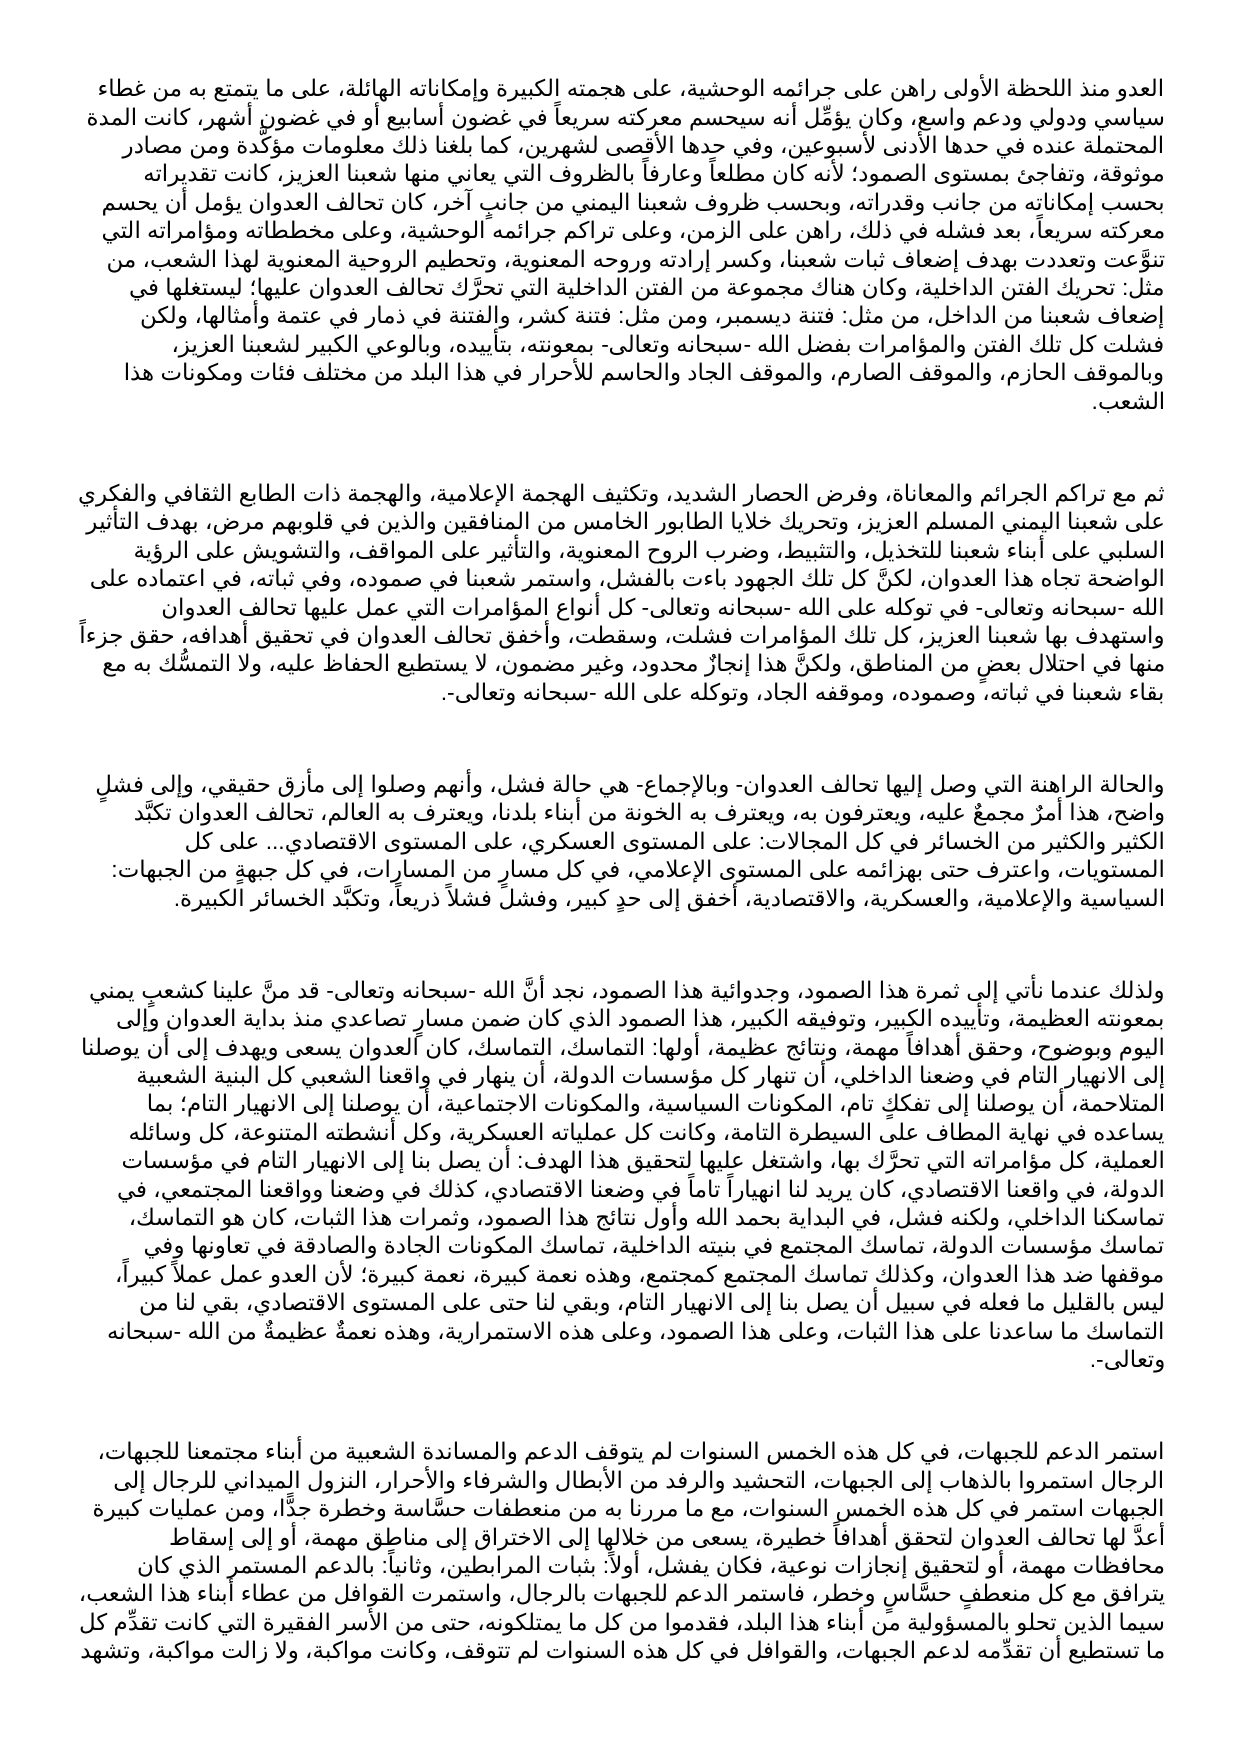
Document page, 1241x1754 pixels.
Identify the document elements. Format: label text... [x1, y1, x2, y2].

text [75, 1438, 1165, 1664]
text ولذلك عندما نأتي إلى ثمرة هذا الصمود، وجدوائية هذا الصمود، نجد أنَّ الله -سبحانه وتعالى- قد منَّ علينا كشعبٍ يمني بمعونته العظيمة، وتأييده الكبير، وتوفيقه الكبير، هذا الصمود الذي كان ضمن مسارٍ تصاعدي منذ بداية العدوان وإلى اليوم وبوضوح، وحقق أهدافاً مهمة، ونتائج عظيمة، أولها: التماسك، التماسك، كان العدوان يسعى ويهدف إلى أن يوصلنا إلى الانهيار التام في وضعنا الداخلي، أن تنهار كل مؤسسات الدولة، أن ينهار في واقعنا الشعبي كل البنية الشعبية المتلاحمة، أن يوصلنا إلى تفككٍ تام، المكونات السياسية، والمكونات الاجتماعية، أن يوصلنا إلى الانهيار التام؛ بما يساعده في نهاية المطاف على السيطرة التامة، وكانت كل عملياته العسكرية، وكل أنشطته المتنوعة، كل وسائله العملية، كل مؤامراته التي تحرَّك بها، واشتغل عليها لتحقيق هذا الهدف: أن يصل بنا إلى الانهيار التام في مؤسسات الدولة، في واقعنا الاقتصادي، كان يريد لنا انهياراً تاماً في وضعنا الاقتصادي، كذلك في وضعنا وواقعنا المجتمعي، في تماسكنا الداخلي، ولكنه فشل، في البداية بحمد الله وأول نتائج هذا الصمود، وثمرات هذا الثبات، كان هو التماسك، تماسك مؤسسات الدولة، تماسك المجتمع في بنيته الداخلية، تماسك المكونات الجادة والصادقة في تعاونها وفي موقفها ضد هذا العدوان، وكذلك تماسك المجتمع كمجتمع، وهذه نعمة كبيرة، نعمة كبيرة؛ لأن العدو عمل عملاً كبيراً، ليس بالقليل ما فعله في سبيل أن يصل بنا إلى الانهيار التام، وبقي لنا حتى على المستوى الاقتصادي، بقي لنا من التماسك ما ساعدنا على هذا الثبات، وعلى هذا الصمود، وعلى هذه الاستمرارية، وهذه نعمةٌ عظيمةٌ من الله -سبحانه وتعالى-. [75, 977, 1165, 1373]
text ثم مع تراكم الجرائم والمعاناة، وفرض الحصار الشديد، وتكثيف الهجمة الإعلامية، والهجمة ذات الطابع الثقافي والفكري على شعبنا اليمني المسلم العزيز، وتحريك خلايا الطابور الخامس من المنافقين والذين في قلوبهم مرض، بهدف التأثير السلبي على أبناء شعبنا للتخذيل، والتثبيط، وضرب الروح المعنوية، والتأثير على المواقف، والتشويش على الرؤية الواضحة تجاه هذا العدوان، لكنَّ كل تلك الجهود باءت بالفشل، واستمر شعبنا في صموده، وفي ثباته، في اعتماده على الله -سبحانه وتعالى- في توكله على الله -سبحانه وتعالى- كل أنواع المؤامرات التي عمل عليها تحالف العدوان واستهدف بها شعبنا العزيز، كل تلك المؤامرات فشلت، وسقطت، وأخفق تحالف العدوان في تحقيق أهدافه، حقق جزءاً منها في احتلال بعضٍ من المناطق، ولكنَّ هذا إنجازٌ محدود، وغير مضمون، لا يستطيع الحفاظ عليه، ولا التمسُّك به مع بقاء شعبنا في ثباته، وصموده، وموقفه الجاد، وتوكله على الله -سبحانه وتعالى-. [75, 480, 1165, 705]
text العدو منذ اللحظة الأولى راهن على جرائمه الوحشية، على هجمته الكبيرة وإمكاناته الهائلة، على ما يتمتع به من غطاء سياسي ودولي ودعم واسع، وكان يؤمِّل أنه سيحسم معركته سريعاً في غضون أسابيع أو في غضون أشهر، كانت المدة المحتملة عنده في حدها الأدنى لأسبوعين، وفي حدها الأقصى لشهرين، كما بلغنا ذلك معلومات مؤكَّدة ومن مصادر موثوقة، وتفاجئ بمستوى الصمود؛ لأنه كان مطلعاً وعارفاً بالظروف التي يعاني منها شعبنا العزيز، كانت تقديراته بحسب إمكاناته من جانب وقدراته، وبحسب ظروف شعبنا اليمني من جانبٍ آخر، كان تحالف العدوان يؤمل أن يحسم معركته سريعاً، بعد فشله في ذلك، راهن على الزمن، وعلى تراكم جرائمه الوحشية، وعلى مخططاته ومؤامراته التي تنوَّعت وتعددت بهدف إضعاف ثبات شعبنا، وكسر إرادته وروحه المعنوية، وتحطيم الروحية المعنوية لهذا الشعب، من مثل: تحريك الفتن الداخلية، وكان هناك مجموعة من الفتن الداخلية التي تحرَّك تحالف العدوان عليها؛ ليستغلها في إضعاف شعبنا من الداخل، من مثل: فتنة ديسمبر، ومن مثل: فتنة كشر، والفتنة في ذمار في عتمة وأمثالها، ولكن فشلت كل تلك الفتن والمؤامرات بفضل الله -سبحانه وتعالى- بمعونته، بتأييده، وبالوعي الكبير لشعبنا العزيز، وبالموقف الحازم، والموقف الصارم، والموقف الجاد والحاسم للأحرار في هذا البلد من مختلف فئات ومكونات هذا الشعب. [75, 75, 1165, 414]
text والحالة الراهنة التي وصل إليها تحالف العدوان- وبالإجماع- هي حالة فشل، وأنهم وصلوا إلى مأزق حقيقي، وإلى فشلٍ واضح، هذا أمرٌ مجمعٌ عليه، ويعترفون به، ويعترف به الخونة من أبناء بلدنا، ويعترف به العالم، تحالف العدوان تكبَّد الكثير والكثير من الخسائر في كل المجالات: على المستوى العسكري، على المستوى الاقتصادي... على كل المستويات، واعترف حتى بهزائمه على المستوى الإعلامي، في كل مسارٍ من المسارات، في كل جبهةٍ من الجبهات: السياسية والإعلامية، والعسكرية، والاقتصادية، أخفق إلى حدٍ كبير، وفشل فشلاً ذريعاً، وتكبَّد الخسائر الكبيرة. [75, 771, 1165, 911]
